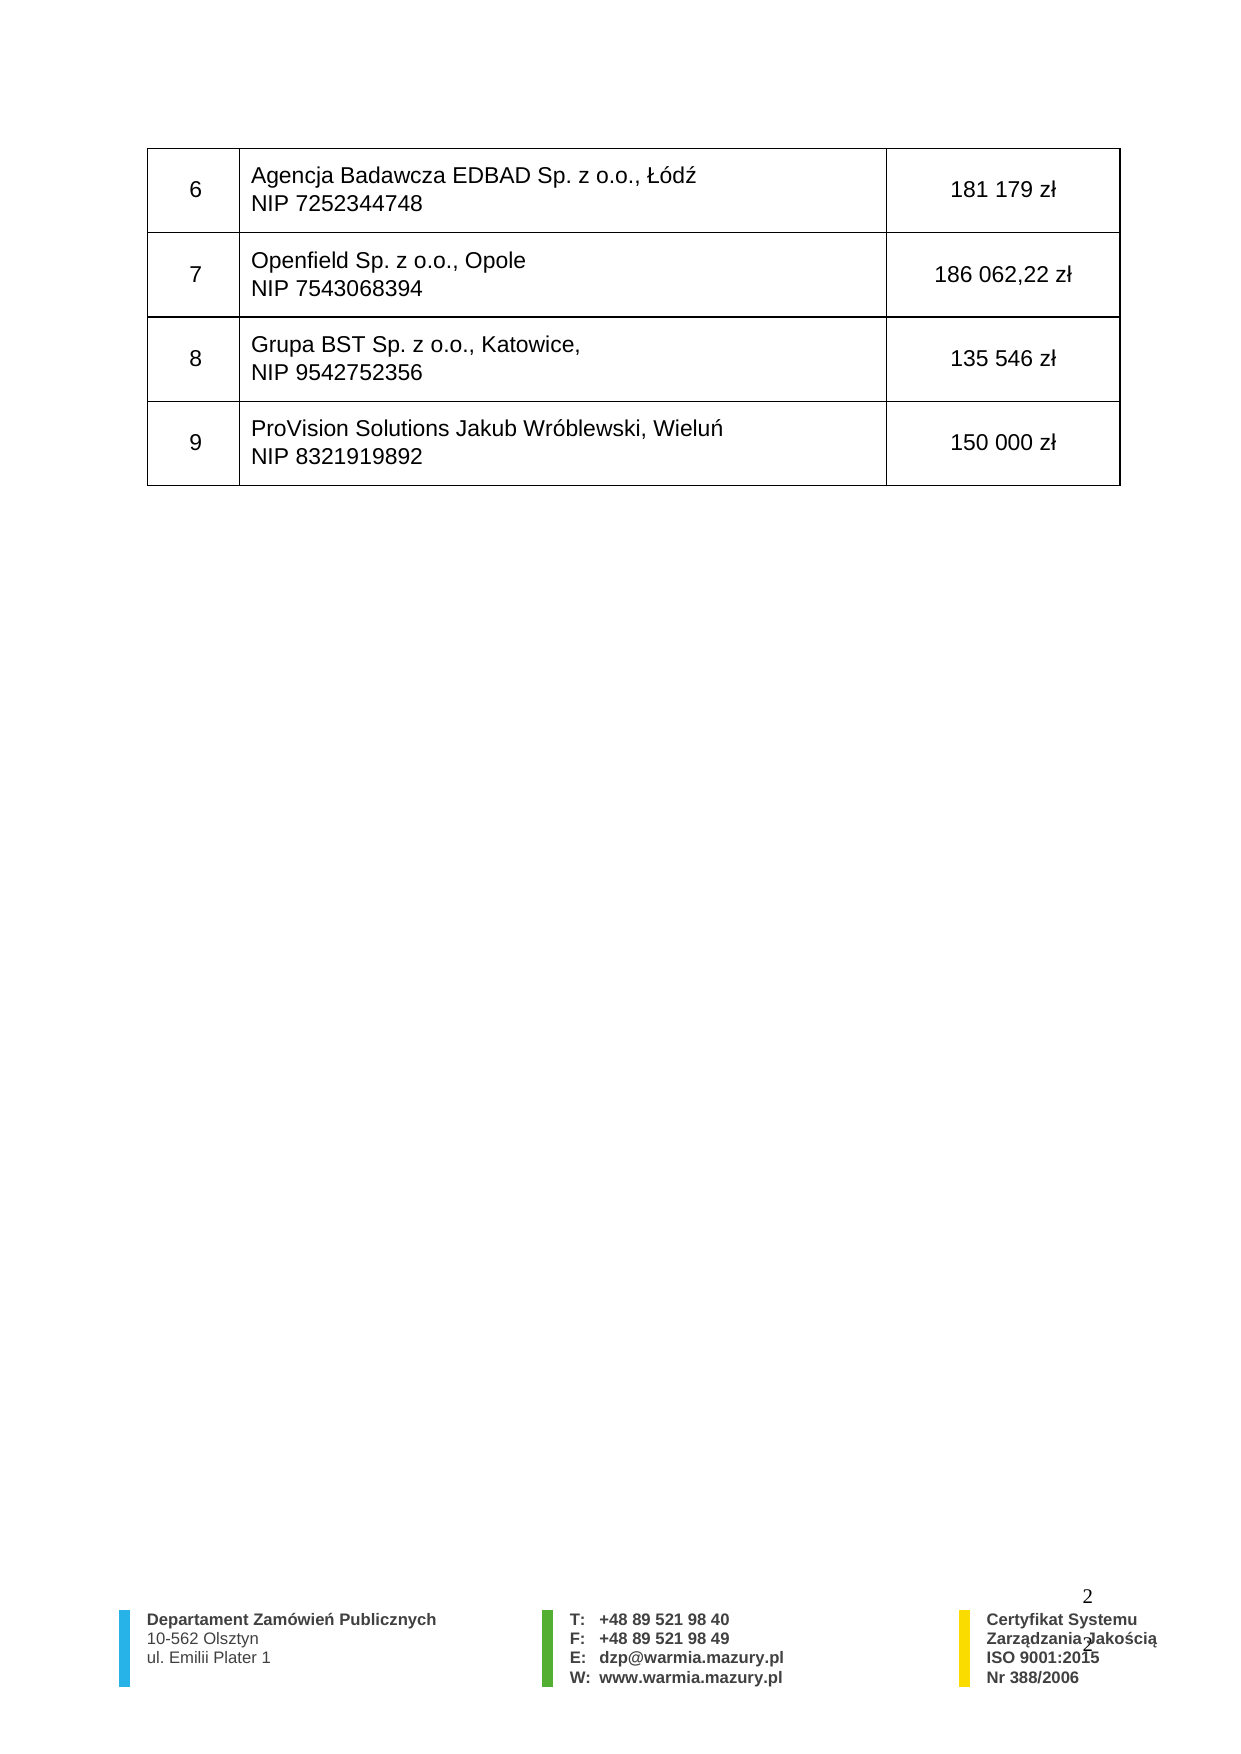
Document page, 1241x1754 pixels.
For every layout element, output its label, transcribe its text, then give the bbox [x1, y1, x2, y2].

table_cell 135 546 zł [887, 318, 1119, 401]
table_cell 186 062,22 zł [887, 233, 1119, 316]
table_cell 150 000 zł [887, 402, 1119, 485]
table_cell Grupa BST Sp. z o.o., Katowice, NIP 9542752356 [240, 318, 886, 401]
table_cell 8 [148, 318, 239, 401]
table_cell Agencja Badawcza EDBAD Sp. z o.o., Łódź NIP 7252344748 [240, 149, 886, 232]
table_cell ProVision Solutions Jakub Wróblewski, Wieluń NIP 8321919892 [240, 402, 886, 485]
table_cell 181 179 zł [887, 149, 1119, 232]
table_cell 9 [148, 402, 239, 485]
table_cell 7 [148, 233, 239, 316]
table_cell 6 [148, 149, 239, 232]
table_cell Openfield Sp. z o.o., Opole NIP 7543068394 [240, 233, 886, 316]
